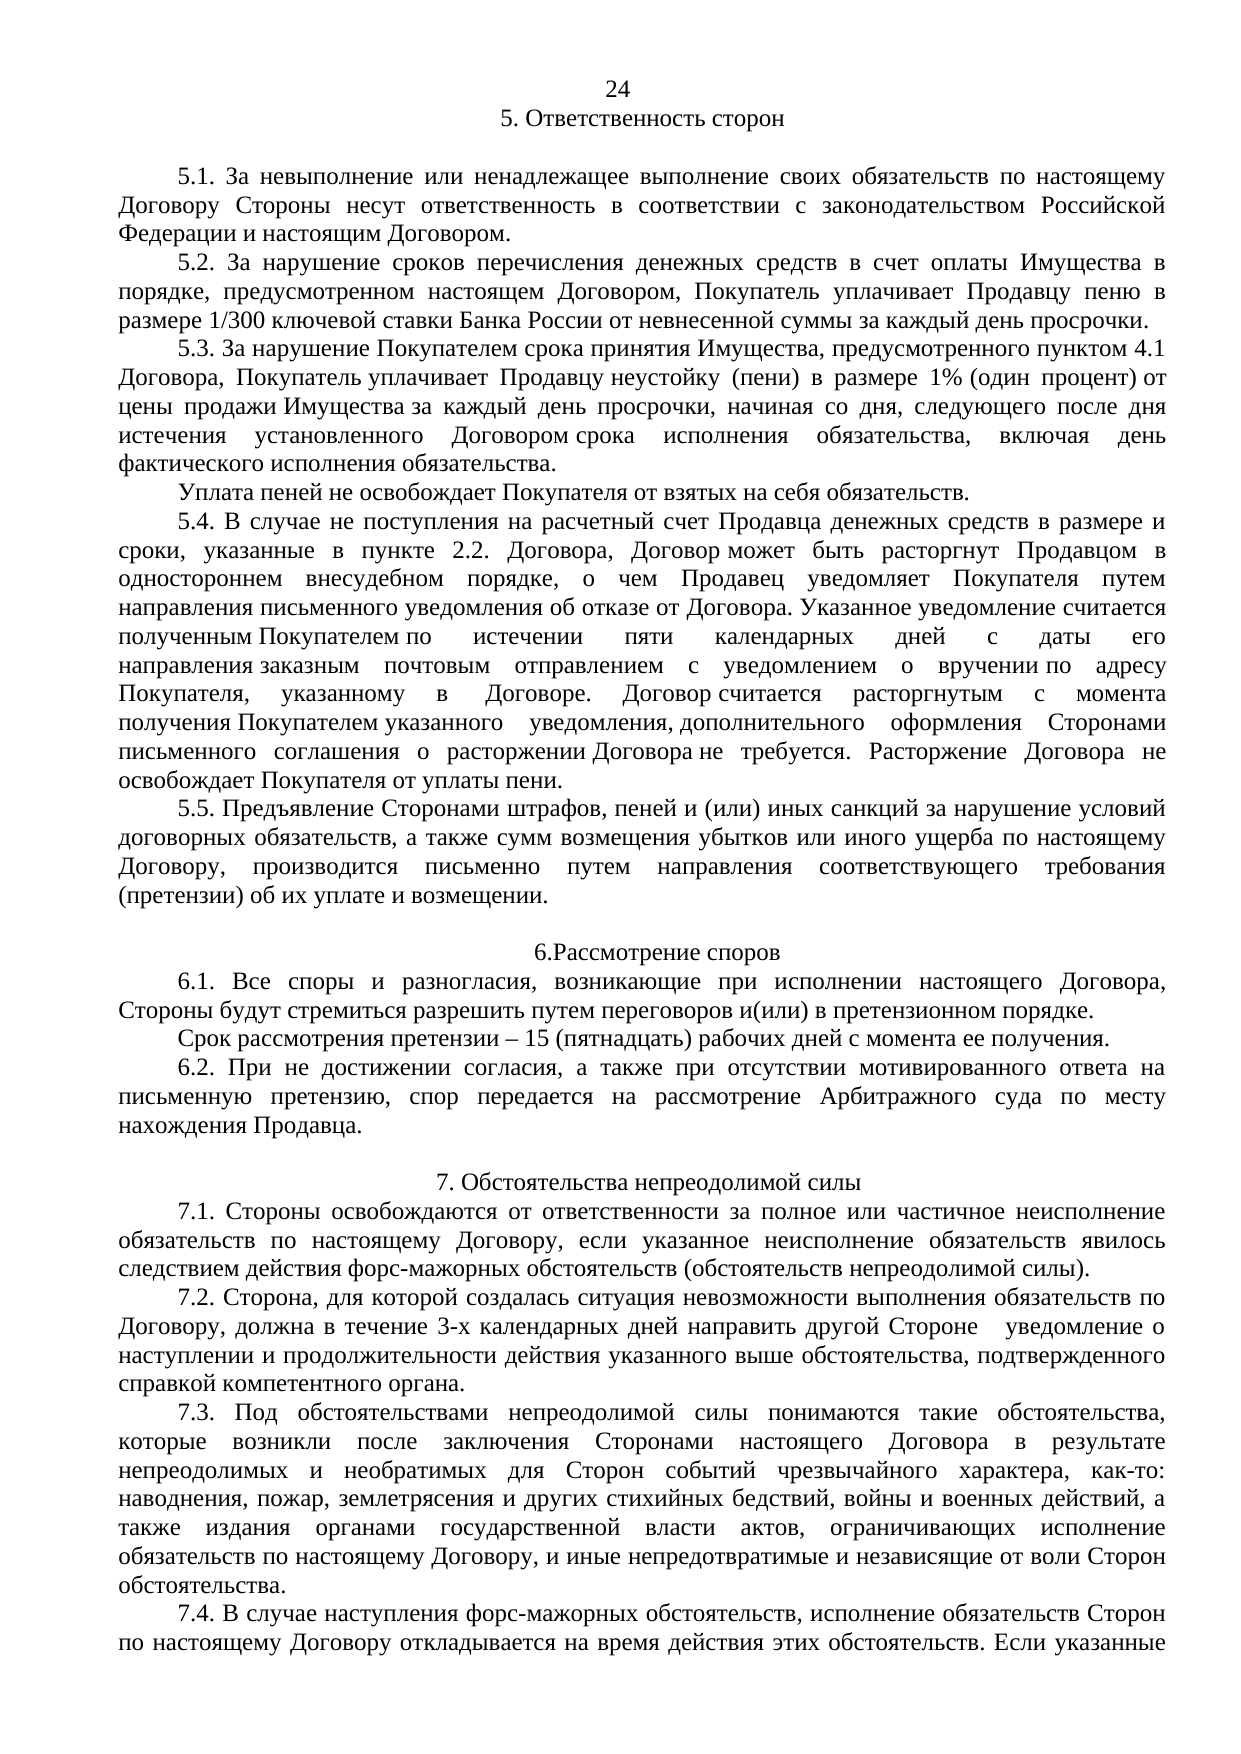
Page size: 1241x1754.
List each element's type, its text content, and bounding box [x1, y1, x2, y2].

text 5.1. За невыполнение или ненадлежащее выполнение своих обязательств по настоящему Договору Стороны несут ответственность в соответствии с законодательством Российской Федерации и настоящим Договором. [118, 161, 1167, 247]
text 6.Рассмотрение споров [118, 937, 1167, 966]
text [118, 1598, 1167, 1656]
text 7. Обстоятельства непреодолимой силы [118, 1167, 1167, 1196]
text 5. Ответственность сторон [118, 103, 1167, 132]
text 7.1. Стороны освобождаются от ответственности за полное или частичное неисполнение обязательств по настоящему Договору, если указанное неисполнение обязательств явилось следствием действия форс-мажорных обстоятельств (обстоятельств непреодолимой силы). [118, 1196, 1167, 1282]
text Уплата пеней не освобождает Покупателя от взятых на себя обязательств. [118, 477, 1167, 506]
text 5.2. За нарушение сроков перечисления денежных средств в счет оплаты Имущества в порядке, предусмотренном настоящем Договором, Покупатель уплачивает Продавцу пеню в размере 1/300 ключевой ставки Банка России от невнесенной суммы за каждый день просрочки. [118, 247, 1167, 333]
text 6.1. Все споры и разногласия, возникающие при исполнении настоящего Договора, Стороны будут стремиться разрешить путем переговоров и(или) в претензионном порядке. [118, 966, 1167, 1023]
text 6.2. При не достижении согласия, а также при отсутствии мотивированного ответа на письменную претензию, спор передается на рассмотрение Арбитражного суда по месту нахождения Продавца. [118, 1052, 1167, 1138]
text 5.3. За нарушение Покупателем срока принятия Имущества, предусмотренного пунктом 4.1 Договора, Покупатель уплачивает Продавцу неустойку (пени) в размере 1% (один процент) от цены продажи Имущества за каждый день просрочки, начиная со дня, следующего после дня истечения установленного Договором срока исполнения обязательства, включая день фактического исполнения обязательства. [118, 333, 1167, 477]
text 7.3. Под обстоятельствами непреодолимой силы понимаются такие обстоятельства, которые возникли после заключения Сторонами настоящего Договора в результате непреодолимых и необратимых для Сторон событий чрезвычайного характера, как-то: наводнения, пожар, землетрясения и других стихийных бедствий, войны и военных действий, а также издания органами государственной власти актов, ограничивающих исполнение обязательств по настоящему Договору, и иные непредотвратимые и независящие от воли Сторон обстоятельства. [118, 1397, 1167, 1598]
text 7.2. Сторона, для которой создалась ситуация невозможности выполнения обязательств по Договору, должна в течение 3-х календарных дней направить другой Стороне уведомление о наступлении и продолжительности действия указанного выше обстоятельства, подтвержденного справкой компетентного органа. [118, 1282, 1167, 1397]
text 5.5. Предъявление Сторонами штрафов, пеней и (или) иных санкций за нарушение условий договорных обязательств, а также сумм возмещения убытков или иного ущерба по настоящему Договору, производится письменно путем направления соответствующего требования (претензии) об их уплате и возмещении. [118, 793, 1167, 908]
text 5.4. В случае не поступления на расчетный счет Продавца денежных средств в размере и сроки, указанные в пункте 2.2. Договора, Договор может быть расторгнут Продавцом в одностороннем внесудебном порядке, о чем Продавец уведомляет Покупателя путем направления письменного уведомления об отказе от Договора. Указанное уведомление считается полученным Покупателем по истечении пяти календарных дней с даты его направления заказным почтовым отправлением с уведомлением о вручении по адресу Покупателя, указанному в Договоре. Договор считается расторгнутым с момента получения Покупателем указанного уведомления, дополнительного оформления Сторонами письменного соглашения о расторжении Договора не требуется. Расторжение Договора не освобождает Покупателя от уплаты пени. [118, 506, 1167, 793]
text Срок рассмотрения претензии – 15 (пятнадцать) рабочих дней с момента ее получения. [118, 1023, 1167, 1052]
